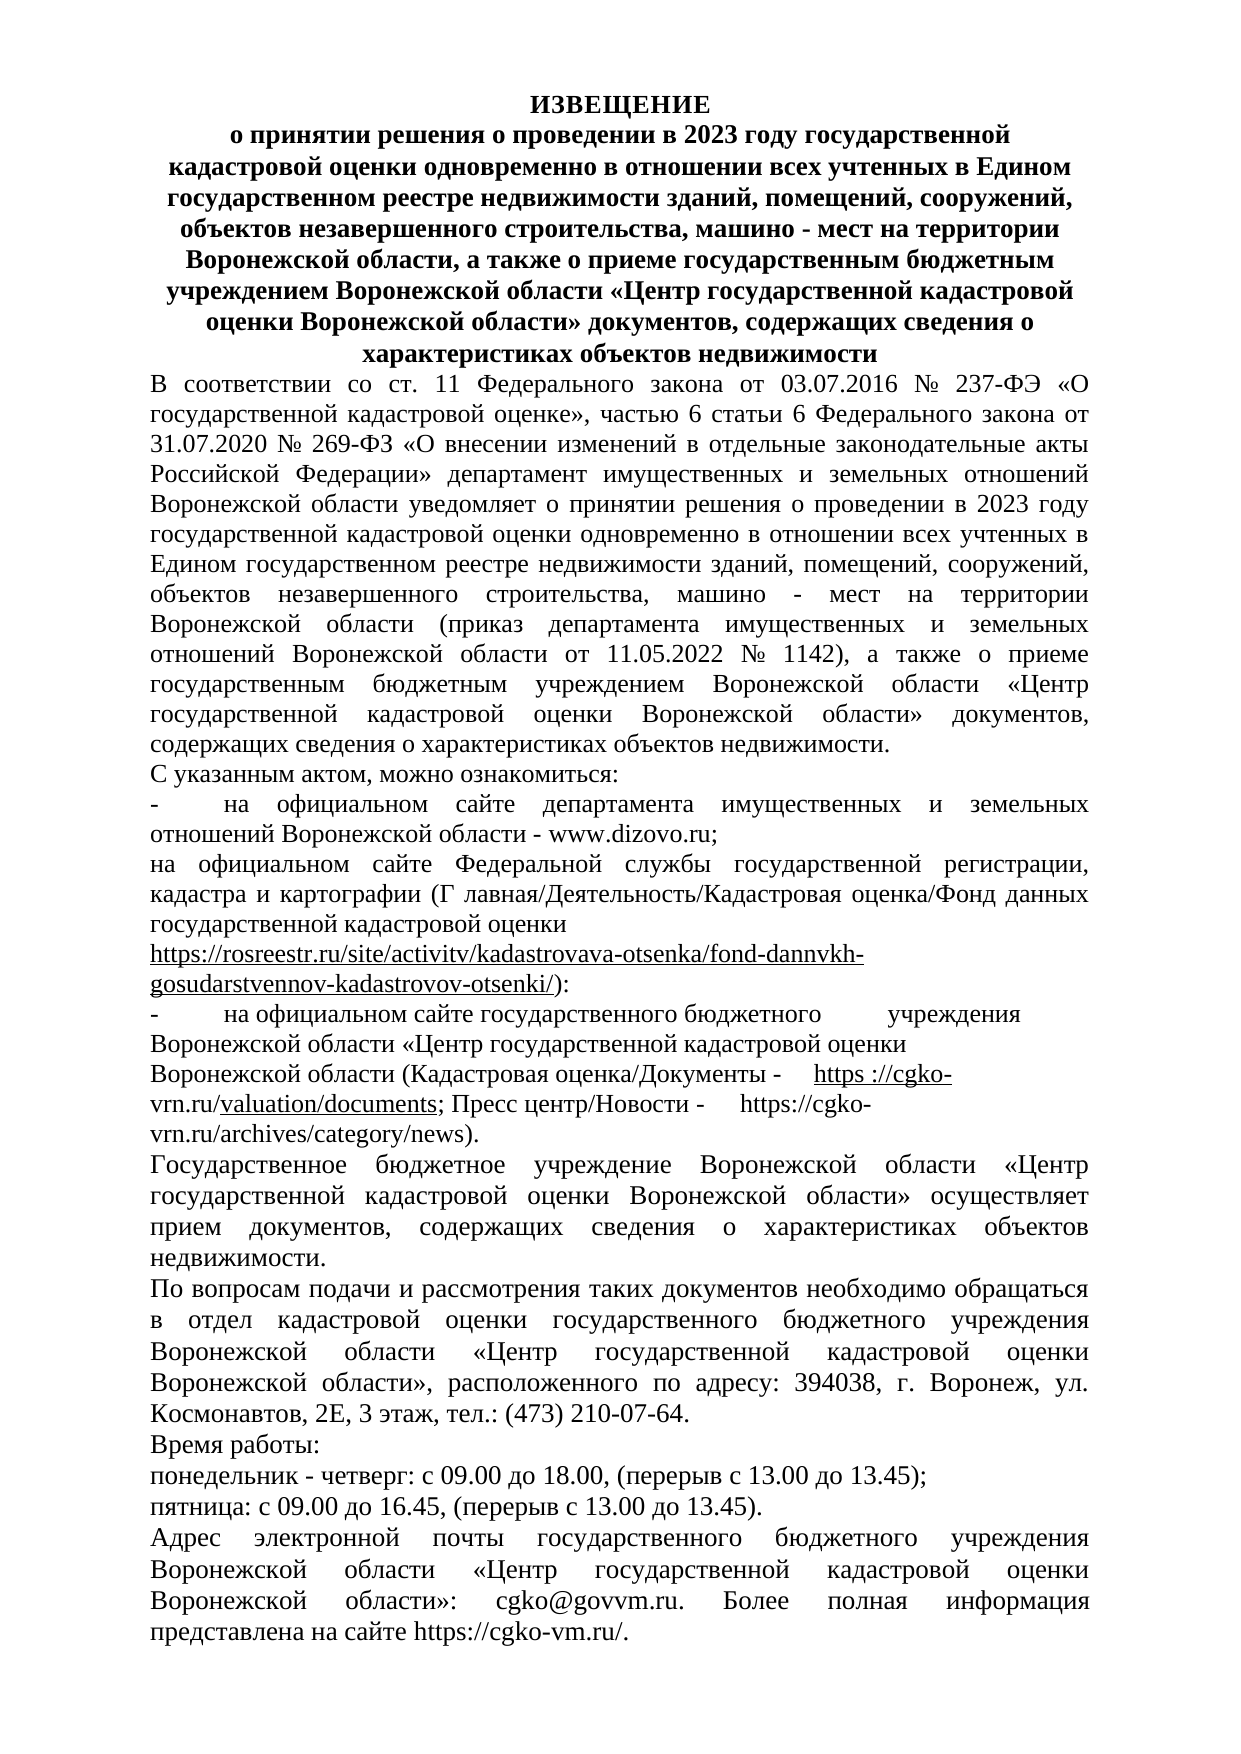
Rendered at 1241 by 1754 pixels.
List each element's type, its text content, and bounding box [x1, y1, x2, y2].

text Время работы: [150, 1428, 1090, 1459]
text По вопросам подачи и рассмотрения таких документов необходимо обращаться в отдел кадастровой оценки государственного бюджетного учреждения Воронежской области «Центр государственной кадастровой оценки Воронежской области», расположенного по адресу: 394038, г. Воронеж, ул. Космонавтов, 2Е, 3 этаж, тел.: (473) 210-07-64. [150, 1272, 1090, 1428]
text gosudarstvennov-kadastrovov-otsenki/): [150, 968, 1090, 998]
text на официальном сайте Федеральной службы государственной регистрации, кадастра и картографии (Г лавная/Деятельность/Кадастровая оценка/Фонд данных государственной кадастровой оценки [150, 848, 1090, 938]
text Адрес электронной почты государственного бюджетного учреждения Воронежской области «Центр государственной кадастровой оценки Воронежской области»: cgko@govvm.ru. Более полная информация представлена на сайте https://cgko-vm.ru/. [150, 1522, 1090, 1646]
text https://rosreestr.ru/site/activitv/kadastrovava-otsenka/fond-dannvkh- [150, 938, 1090, 968]
text понедельник - четверг: с 09.00 до 18.00, (перерыв с 13.00 до 13.45); [150, 1459, 1090, 1490]
text Воронежской области (Кадастровая оценка/Документы - https ://cgko- [150, 1058, 1090, 1088]
list на официальном сайте департамента имущественных и земельных отношений Воронежской области - www.dizovo.ru; [150, 788, 1090, 848]
text пятница: с 09.00 до 16.45, (перерыв с 13.00 до 13.45). [150, 1490, 1090, 1522]
text ИЗВЕЩЕНИЕ [150, 89, 1090, 119]
text о принятии решения о проведении в 2023 году государственной кадастровой оценки одновременно в отношении всех учтенных в Едином государственном реестре недвижимости зданий, помещений, сооружений, объектов незавершенного строительства, машино - мест на территории Воронежской области, а также о приеме государственным бюджетным учреждением Воронежской области «Центр государственной кадастровой [150, 119, 1090, 306]
text В соответствии со ст. 11 Федерального закона от 03.07.2016 № 237-ФЭ «О государственной кадастровой оценке», частью 6 статьи 6 Федерального закона от 31.07.2020 № 269-ФЗ «О внесении изменений в отдельные законодательные акты Российской Федерации» департамент имущественных и земельных отношений Воронежской области уведомляет о принятии решения о проведении в 2023 году государственной кадастровой оценки одновременно в отношении всех учтенных в Едином государственном реестре недвижимости зданий, помещений, сооружений, объектов незавершенного строительства, машино - мест на территории Воронежской области (приказ департамента имущественных и земельных отношений Воронежской области от 11.05.2022 № 1142), а также о приеме государственным бюджетным учреждением Воронежской области «Центр государственной кадастровой оценки Воронежской области» документов, содержащих сведения о характеристиках объектов недвижимости. [150, 368, 1090, 758]
text vrn.ru/valuation/documents; Пресс центр/Новости - https://cgko- vrn.ru/archives/category/news). [150, 1088, 1090, 1148]
list на официальном сайте государственного бюджетного учреждения Воронежской области «Центр государственной кадастровой оценки [150, 998, 1090, 1058]
text С указанным актом, можно ознакомиться: [150, 758, 1090, 788]
text Государственное бюджетное учреждение Воронежской области «Центр государственной кадастровой оценки Воронежской области» осуществляет прием документов, содержащих сведения о характеристиках объектов недвижимости. [150, 1148, 1090, 1272]
text оценки Воронежской области» документов, содержащих сведения о характеристиках объектов недвижимости [150, 306, 1090, 368]
